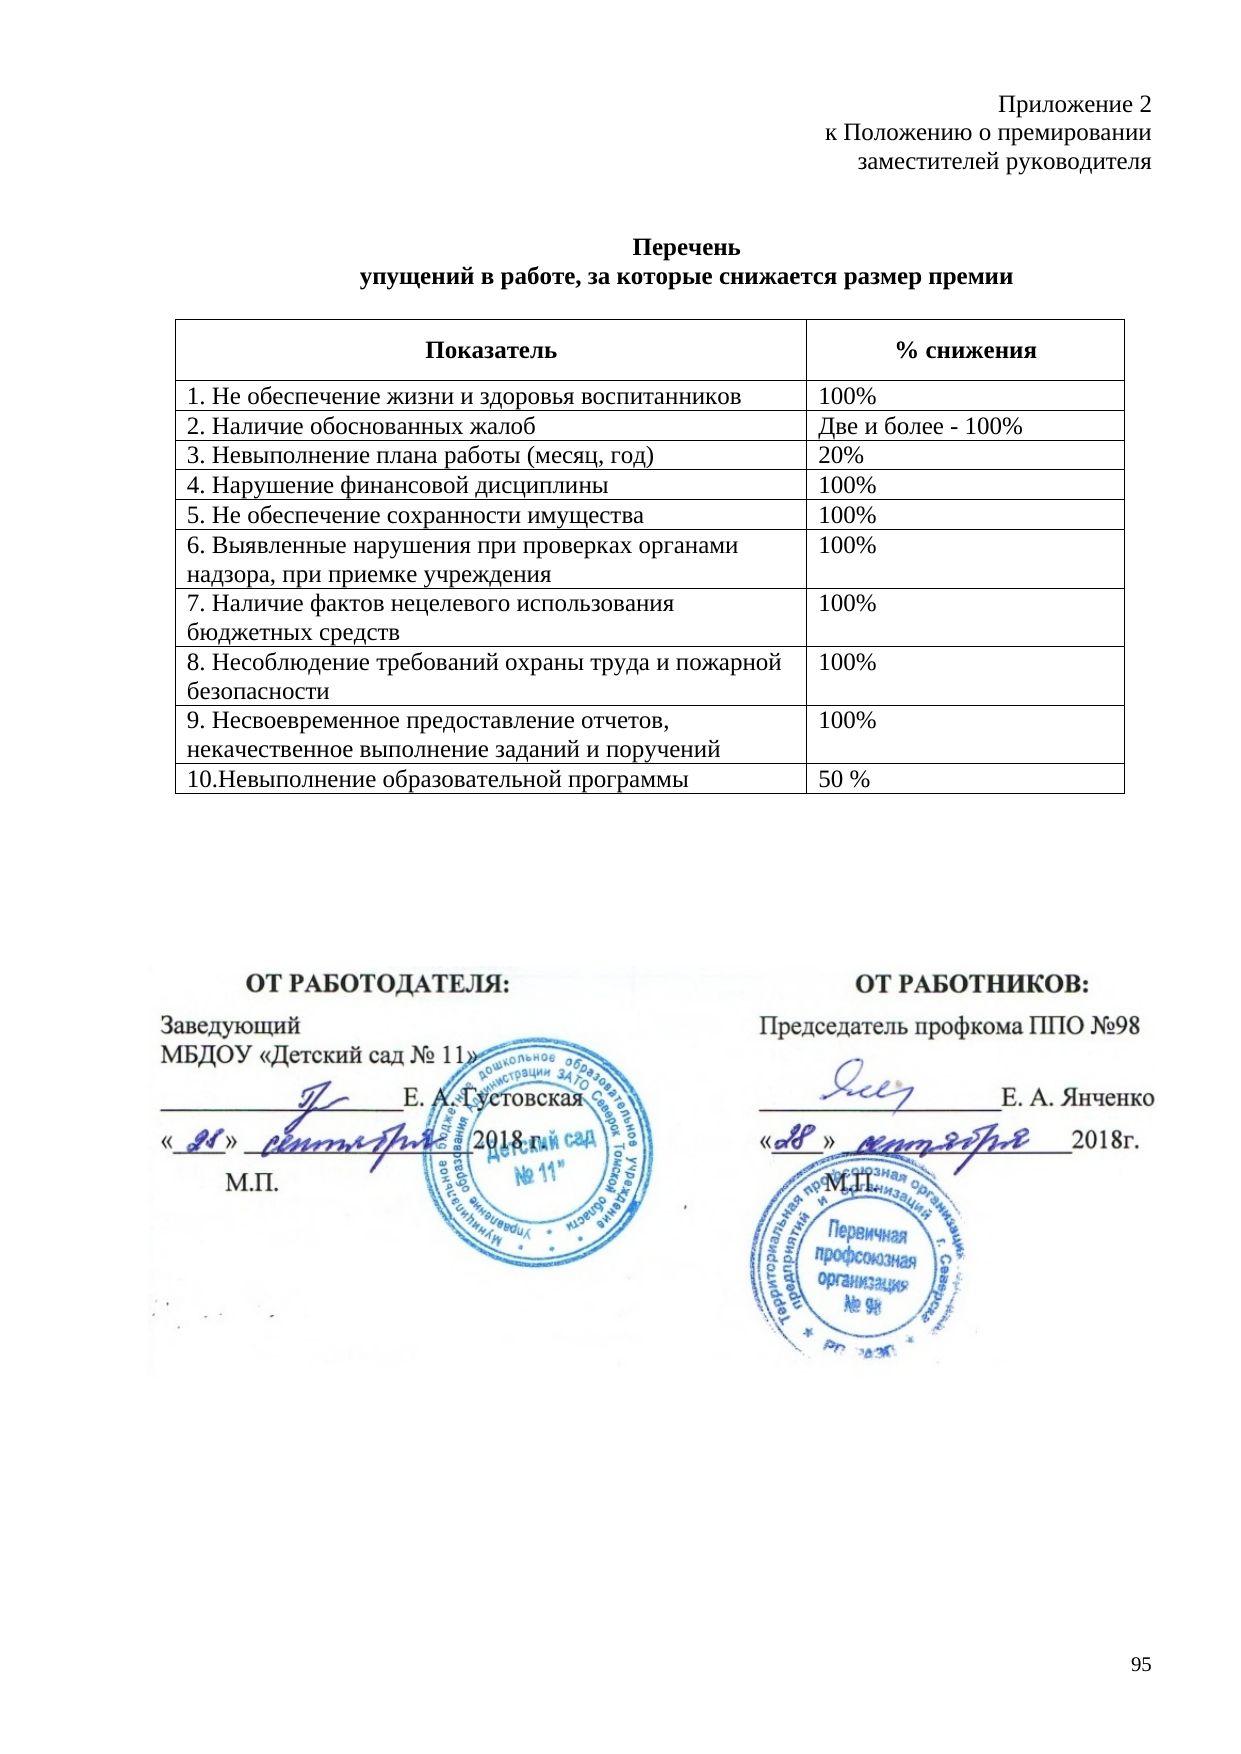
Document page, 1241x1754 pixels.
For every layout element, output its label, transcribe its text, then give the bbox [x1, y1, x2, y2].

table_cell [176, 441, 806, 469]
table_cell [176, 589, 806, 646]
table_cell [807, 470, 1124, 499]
text заместителей руководителя [148, 146, 1152, 175]
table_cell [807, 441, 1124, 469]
text к Положению о премировании [148, 117, 1152, 146]
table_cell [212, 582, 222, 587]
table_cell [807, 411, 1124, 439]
text Перечень [148, 232, 1152, 261]
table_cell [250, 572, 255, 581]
text упущений в работе, за которые снижается размер премии [148, 261, 1152, 290]
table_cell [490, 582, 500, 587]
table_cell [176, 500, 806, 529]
text Приложение 2 [148, 89, 1152, 117]
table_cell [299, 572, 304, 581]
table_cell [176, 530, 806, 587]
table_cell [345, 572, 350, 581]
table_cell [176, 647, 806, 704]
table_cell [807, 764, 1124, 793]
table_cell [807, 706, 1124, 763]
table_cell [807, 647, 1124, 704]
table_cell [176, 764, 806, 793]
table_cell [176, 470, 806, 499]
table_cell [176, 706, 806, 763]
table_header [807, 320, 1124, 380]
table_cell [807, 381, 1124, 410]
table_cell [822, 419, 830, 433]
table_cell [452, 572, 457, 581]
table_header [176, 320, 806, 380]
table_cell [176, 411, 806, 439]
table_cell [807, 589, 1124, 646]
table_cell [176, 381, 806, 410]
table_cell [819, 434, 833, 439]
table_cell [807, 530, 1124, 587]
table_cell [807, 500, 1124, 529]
picture [147, 966, 1158, 1378]
